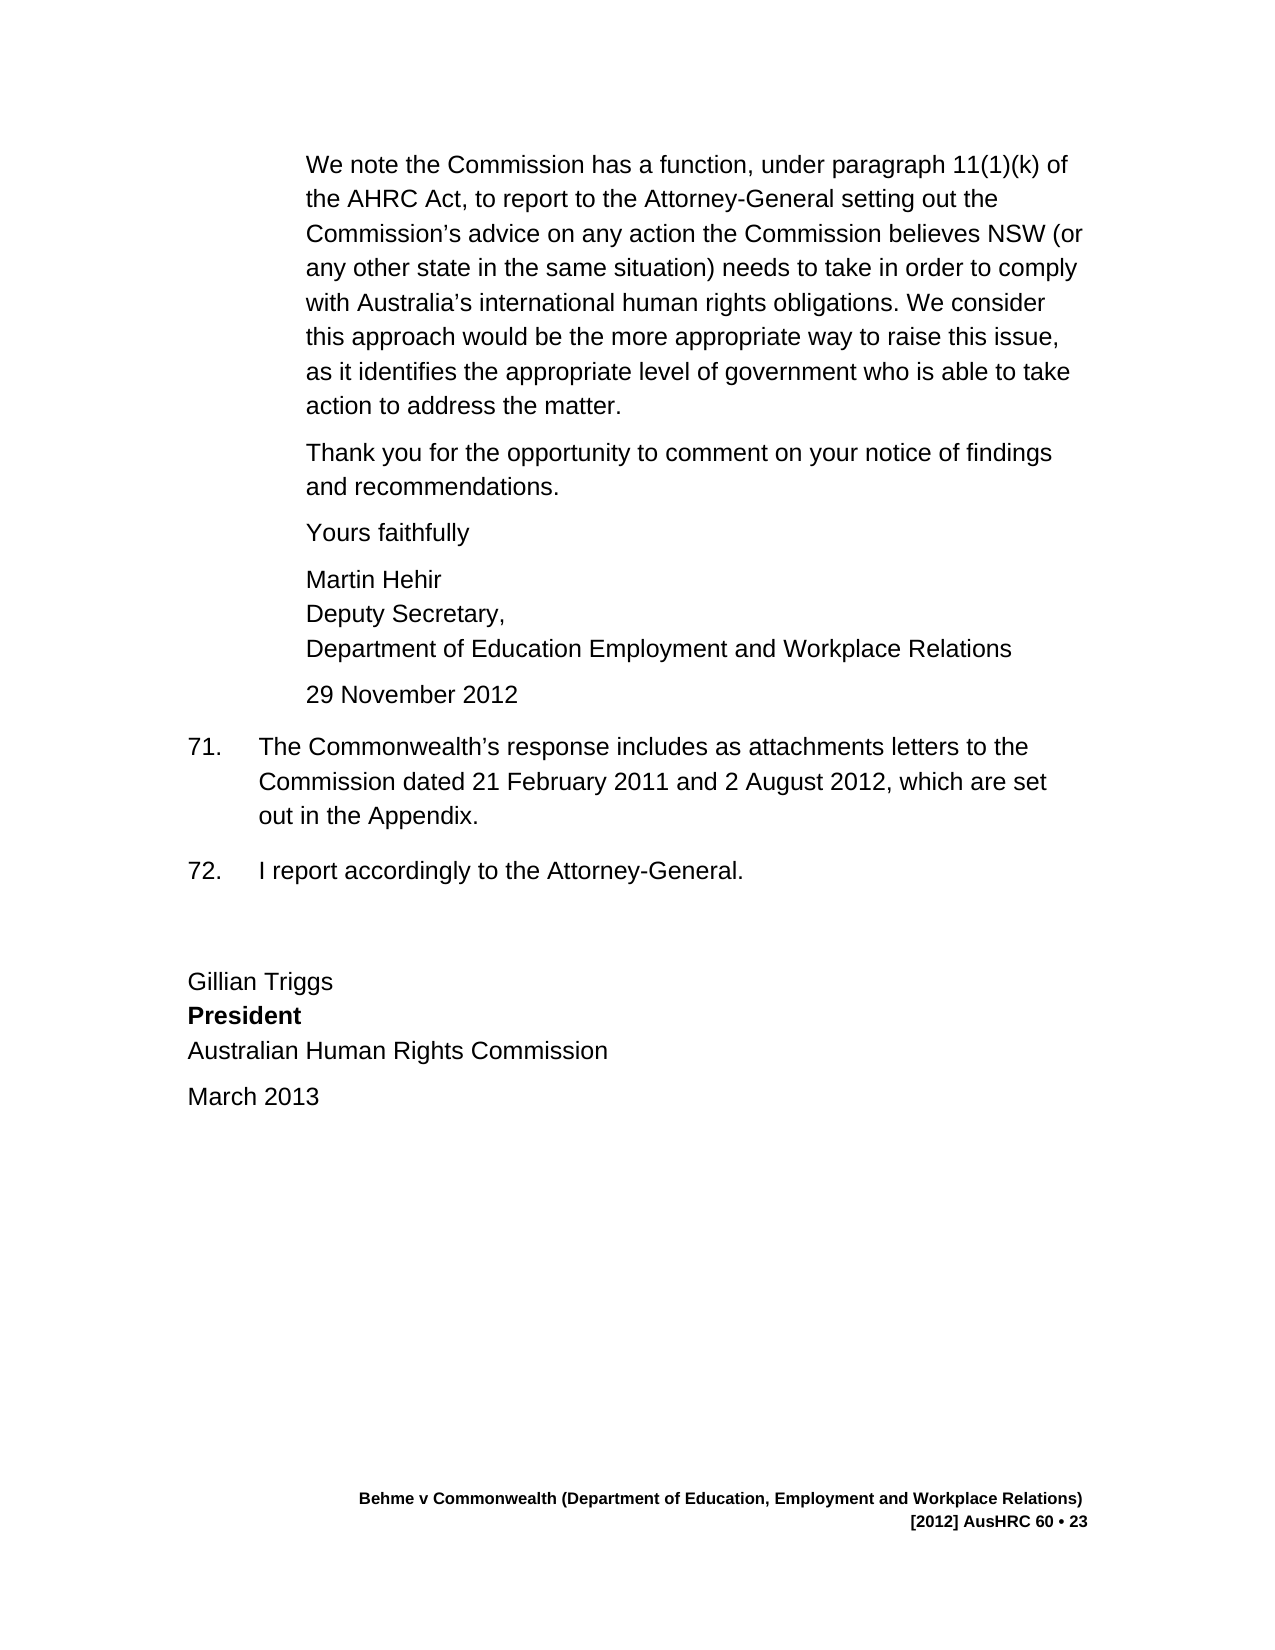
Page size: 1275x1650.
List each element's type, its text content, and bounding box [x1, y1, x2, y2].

text 29 November 2012 [306, 680, 1087, 708]
text Department of Education Employment and Workplace Relations [306, 633, 1087, 662]
text Gillian Triggs [187, 967, 1087, 996]
text Deputy Secretary, [306, 599, 1087, 628]
text Martin Hehir [306, 564, 1087, 593]
text March 2013 [187, 1082, 1087, 1111]
list I report accordingly to the Attorney-General. [187, 856, 1087, 885]
text Thank you for the opportunity to comment on your notice of findings and recommendations. [306, 438, 1087, 501]
text We note the Commission has a function, under paragraph 11(1)(k) of the AHRC Act, to report to the Attorney-General setting out the Commission’s advice on any action the Commission believes NSW (or any other state in the same situation) needs to take in order to comply with Australia’s international human rights obligations. We consider this approach would be the more appropriate way to raise this issue, as it identifies the appropriate level of government who is able to take action to address the matter. [306, 150, 1087, 420]
text President [187, 1001, 1087, 1030]
list The Commonwealth’s response includes as attachments letters to the Commission dated 21 February 2011 and 2 August 2012, which are set out in the Appendix. [187, 732, 1087, 830]
text Yours faithfully [306, 518, 1087, 547]
text Australian Human Rights Commission [187, 1036, 1087, 1064]
